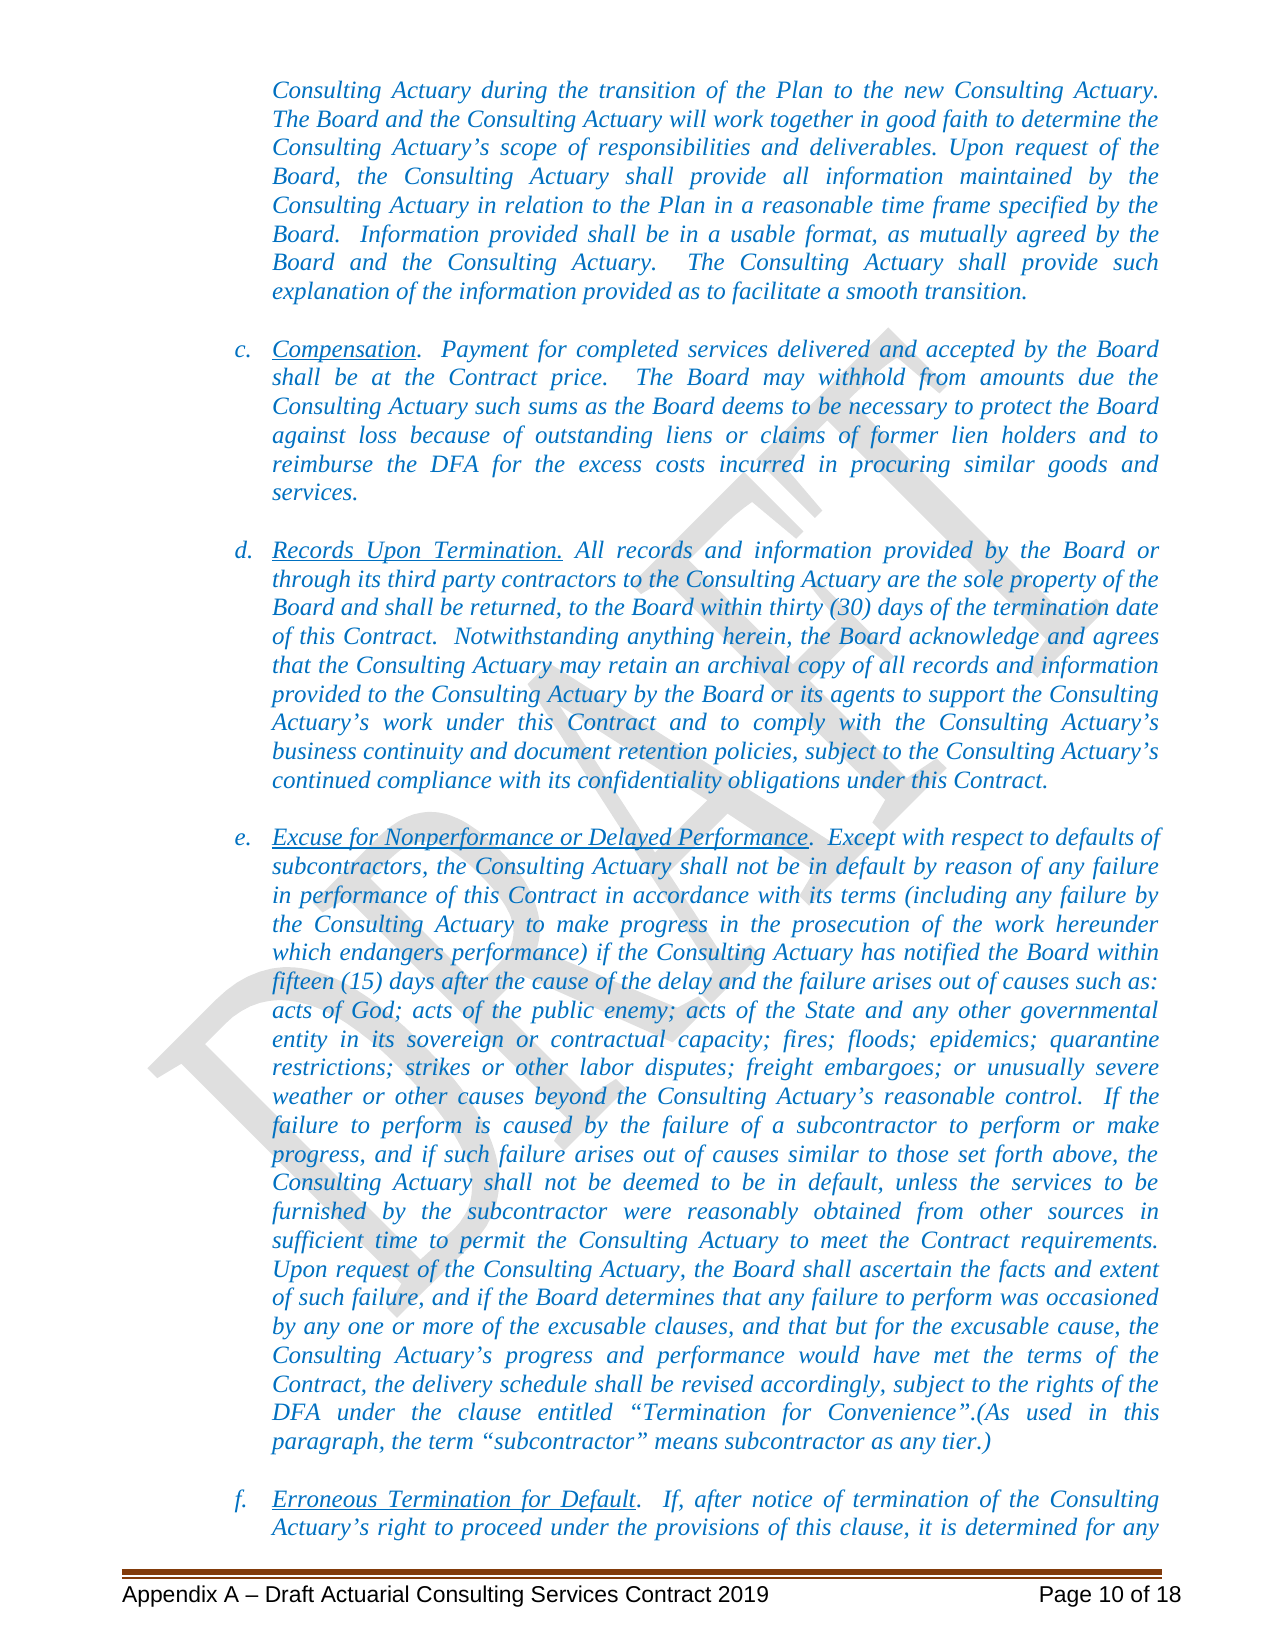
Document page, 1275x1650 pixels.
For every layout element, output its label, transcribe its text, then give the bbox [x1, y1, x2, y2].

list Excuse for Nonperformance or Delayed Performance. Except with respect to defaults of subcontractors, the Consulting Actuary shall not be in default by reason of any failure in performance of this Contract in accordance with its terms (including any failure by the Consulting Actuary to make progress in the prosecution of the work hereunder which endangers performance) if the Consulting Actuary has notified the Board within fifteen (15) days after the cause of the delay and the failure arises out of causes such as: acts of God; acts of the public enemy; acts of the State and any other governmental entity in its sovereign or contractual capacity; fires; floods; epidemics; quarantine restrictions; strikes or other labor disputes; freight embargoes; or unusually severe weather or other causes beyond the Consulting Actuary’s reasonable control. If the failure to perform is caused by the failure of a subcontractor to perform or make progress, and if such failure arises out of causes similar to those set forth above, the Consulting Actuary shall not be deemed to be in default, unless the services to be furnished by the subcontractor were reasonably obtained from other sources in sufficient time to permit the Consulting Actuary to meet the Contract requirements. Upon request of the Consulting Actuary, the Board shall ascertain the facts and extent of such failure, and if the Board determines that any failure to perform was occasioned by any one or more of the excusable clauses, and that but for the excusable cause, the Consulting Actuary’s progress and performance would have met the terms of the Contract, the delivery schedule shall be revised accordingly, subject to the rights of the DFA under the clause entitled “Termination for Convenience”.(As used in this paragraph, the term “subcontractor” means subcontractor as any tier.) [234, 822, 1162, 1455]
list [234, 75, 1162, 305]
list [234, 1484, 1162, 1541]
list Records Upon Termination. All records and information provided by the Board or through its third party contractors to the Consulting Actuary are the sole property of the Board and shall be returned, to the Board within thirty (30) days of the termination date of this Contract. Notwithstanding anything herein, the Board acknowledge and agrees that the Consulting Actuary may retain an archival copy of all records and information provided to the Consulting Actuary by the Board or its agents to support the Consulting Actuary’s work under this Contract and to comply with the Consulting Actuary’s business continuity and document retention policies, subject to the Consulting Actuary’s continued compliance with its confidentiality obligations under this Contract. [234, 535, 1162, 794]
list Compensation. Payment for completed services delivered and accepted by the Board shall be at the Contract price. The Board may withhold from amounts due the Consulting Actuary such sums as the Board deems to be necessary to protect the Board against loss because of outstanding liens or claims of former lien holders and to reimburse the DFA for the excess costs incurred in procuring similar goods and services. [234, 334, 1162, 506]
